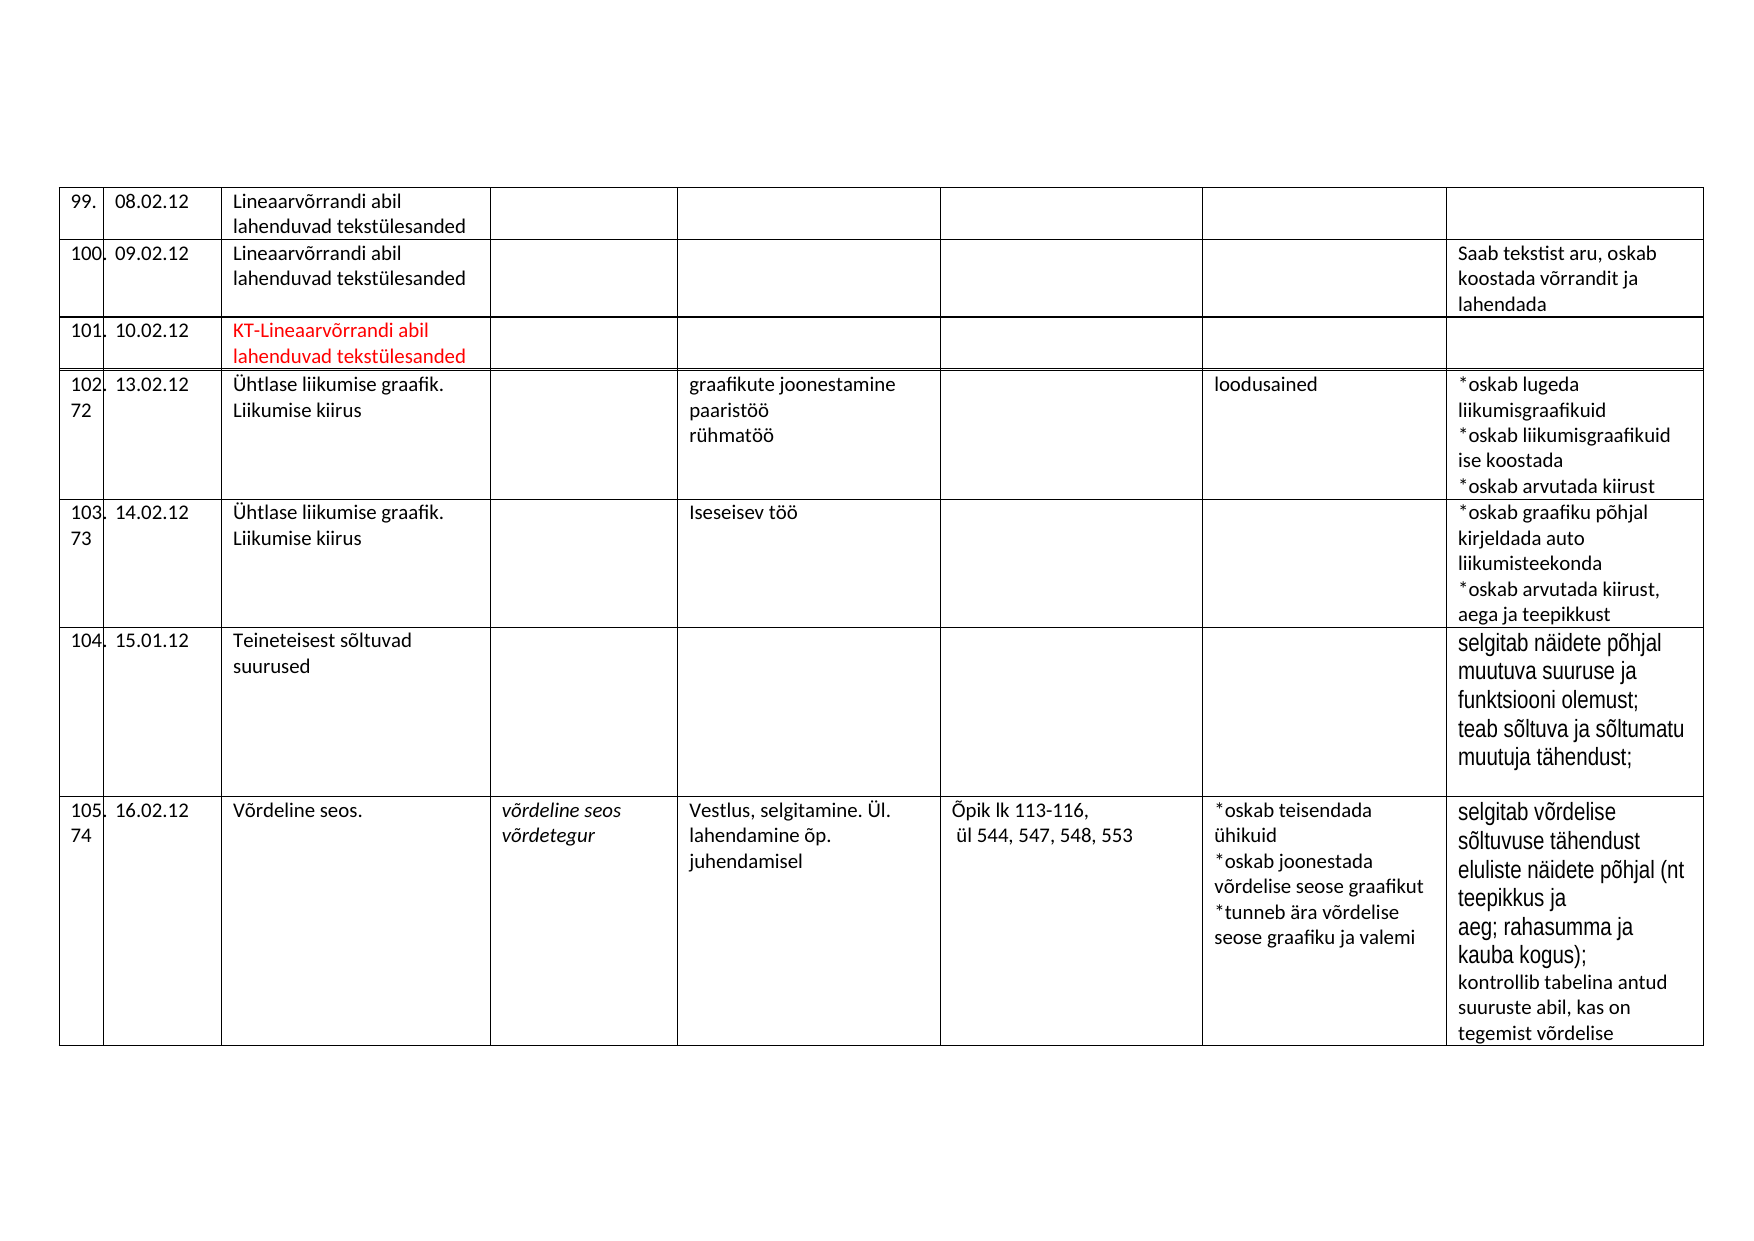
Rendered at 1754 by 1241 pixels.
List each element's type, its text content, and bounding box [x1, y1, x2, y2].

table_cell Iseseisev töö [678, 500, 940, 627]
table_cell [60, 318, 103, 368]
table_cell 72. [60, 371, 103, 498]
table_cell 10.02.12 [104, 318, 221, 368]
table_cell [941, 188, 1202, 239]
table_cell [678, 318, 940, 368]
table_cell 09.02.12 [104, 240, 221, 316]
table_cell [1447, 318, 1703, 368]
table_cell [222, 188, 490, 239]
table_cell 74. [60, 797, 103, 1045]
table_cell [491, 188, 677, 239]
table_cell [678, 628, 940, 796]
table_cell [941, 797, 1202, 1045]
table_cell [1203, 628, 1446, 796]
table_cell 73. [60, 500, 103, 627]
table_cell KT-Lineaarvõrrandi abil lahenduvad tekstülesanded [222, 318, 490, 368]
table_cell [941, 240, 1202, 316]
table_cell 08.02.12 [104, 188, 221, 239]
table_cell [1203, 240, 1446, 316]
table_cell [491, 797, 677, 1045]
table_cell 13.02.12 [104, 371, 221, 498]
table_cell *oskab lugeda liikumisgraafikuid *oskab liikumisgraafikuid ise koostada *oskab arvutada kiirust [1447, 371, 1703, 498]
table_cell graafikute joonestamine paaristöö rühmatöö [678, 371, 940, 498]
table_cell selgitab näidete põhjal muutuva suuruse ja funktsiooni olemust; teab sõltuva ja sõltumatu muutuja tähendust; [1447, 628, 1703, 796]
table_cell 15.01.12 [104, 628, 221, 796]
table_cell [60, 240, 103, 316]
table_cell [678, 240, 940, 316]
table_cell Võrdeline seos. [222, 797, 490, 1045]
table_cell [491, 240, 677, 316]
table_cell [941, 318, 1202, 368]
table_cell [60, 628, 103, 796]
table_cell [1203, 188, 1446, 239]
table_cell Teineteisest sõltuvad suurused [222, 628, 490, 796]
table_cell [491, 318, 677, 368]
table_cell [678, 797, 940, 1045]
table_cell [1203, 500, 1446, 627]
table_cell [491, 628, 677, 796]
table_cell [678, 188, 940, 239]
table_cell [1447, 188, 1703, 239]
table_cell Ühtlase liikumise graafik. Liikumise kiirus [222, 371, 490, 498]
table_cell *oskab graafiku põhjal kirjeldada auto liikumisteekonda *oskab arvutada kiirust, aega ja teepikkust [1447, 500, 1703, 627]
table_cell [941, 500, 1202, 627]
table_cell [941, 371, 1202, 498]
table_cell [1203, 797, 1446, 1045]
table_cell loodusained [1203, 371, 1446, 498]
table_cell [491, 371, 677, 498]
table_cell [1203, 318, 1446, 368]
table_cell [941, 628, 1202, 796]
table_cell Saab tekstist aru, oskab koostada võrrandit ja lahendada [1447, 240, 1703, 316]
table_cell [1447, 797, 1703, 1045]
table_cell 14.02.12 [104, 500, 221, 627]
table_cell 16.02.12 [104, 797, 221, 1045]
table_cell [222, 240, 490, 316]
table_cell [491, 500, 677, 627]
table_cell [60, 188, 103, 239]
table_cell Ühtlase liikumise graafik. Liikumise kiirus [222, 500, 490, 627]
